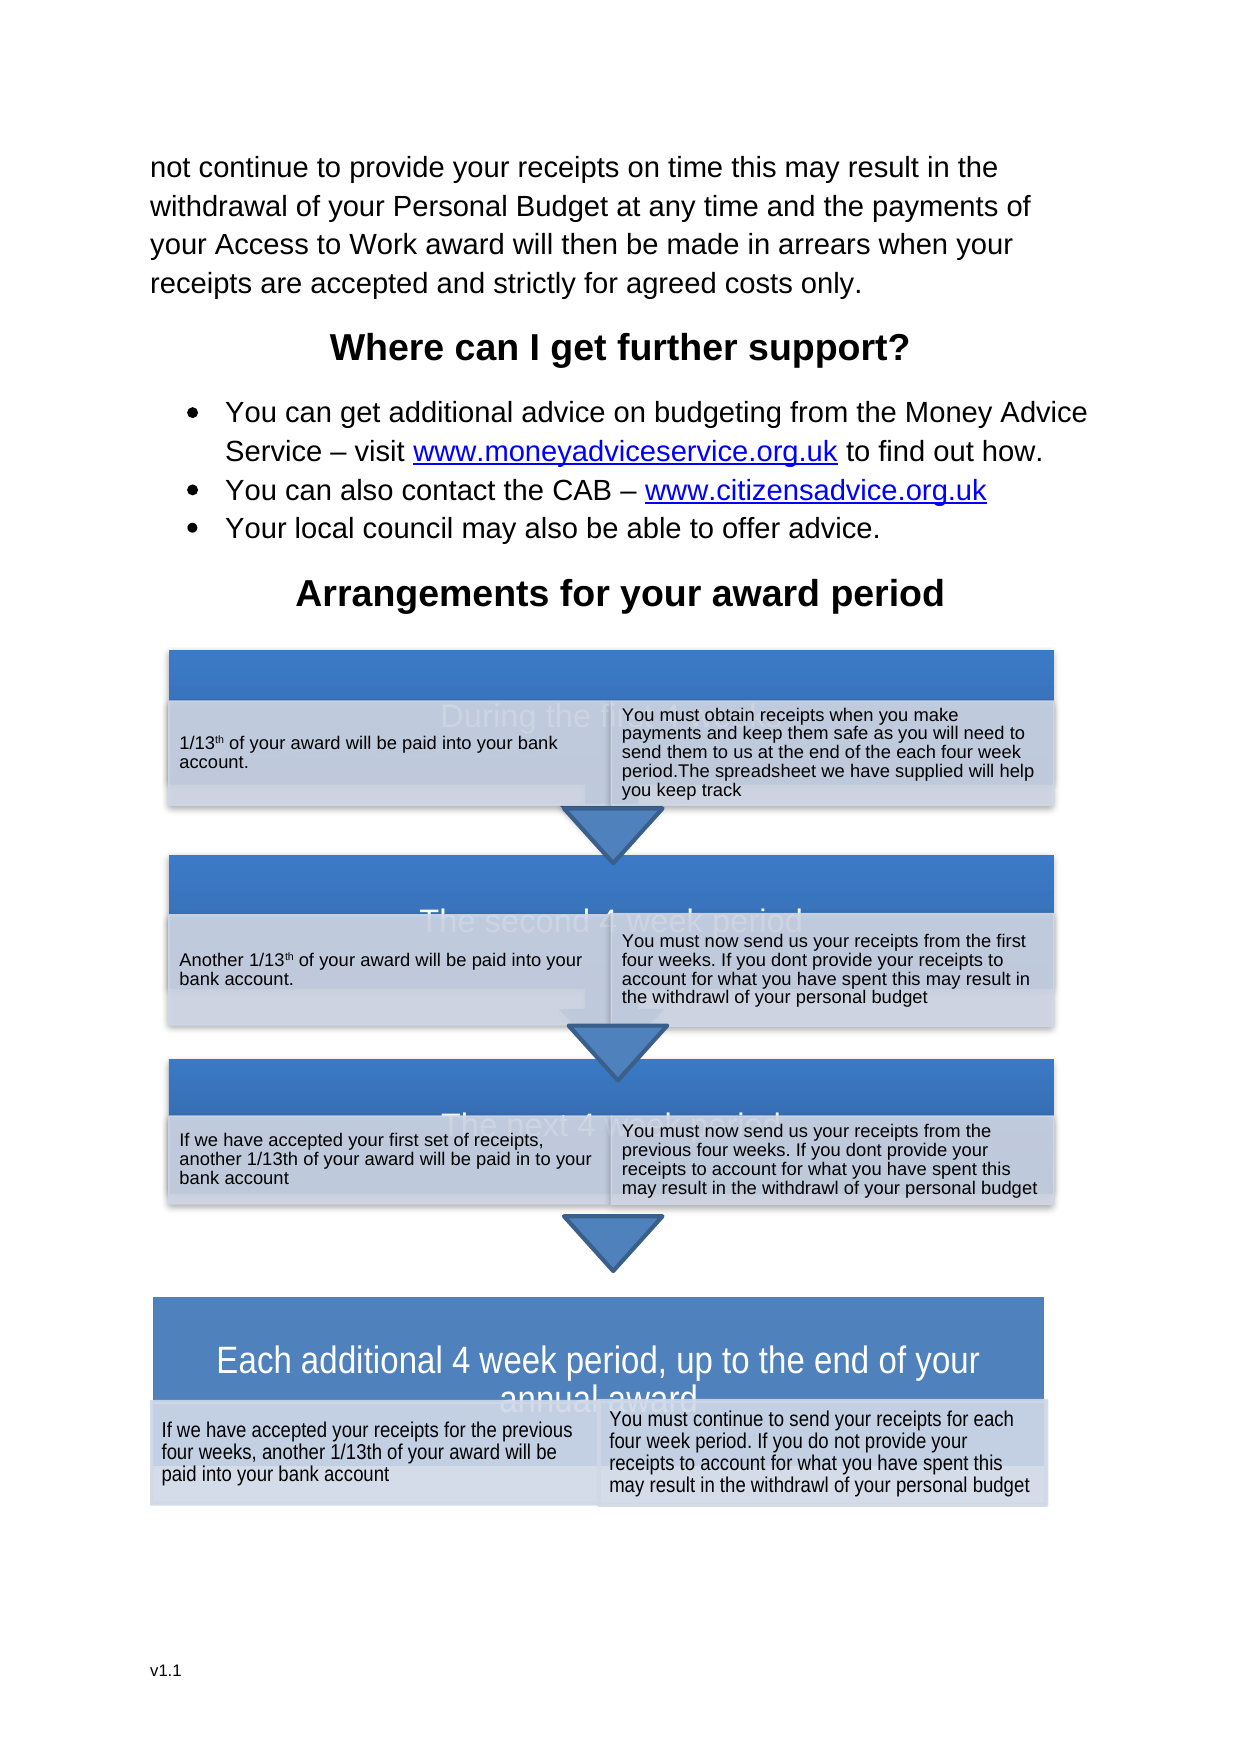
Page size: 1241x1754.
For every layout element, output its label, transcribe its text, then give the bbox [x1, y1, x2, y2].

list You can also contact the CAB – www.citizensadvice.org.uk [187, 473, 1090, 506]
list You can get additional advice on budgeting from the Money Advice Service – visit www.moneyadviceservice.org.uk to find out how. [187, 395, 1090, 468]
list Your local council may also be able to offer advice. [187, 511, 1090, 545]
text Where can I get further support? [150, 325, 1090, 368]
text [150, 150, 1090, 299]
text Arrangements for your award period [150, 571, 1090, 614]
